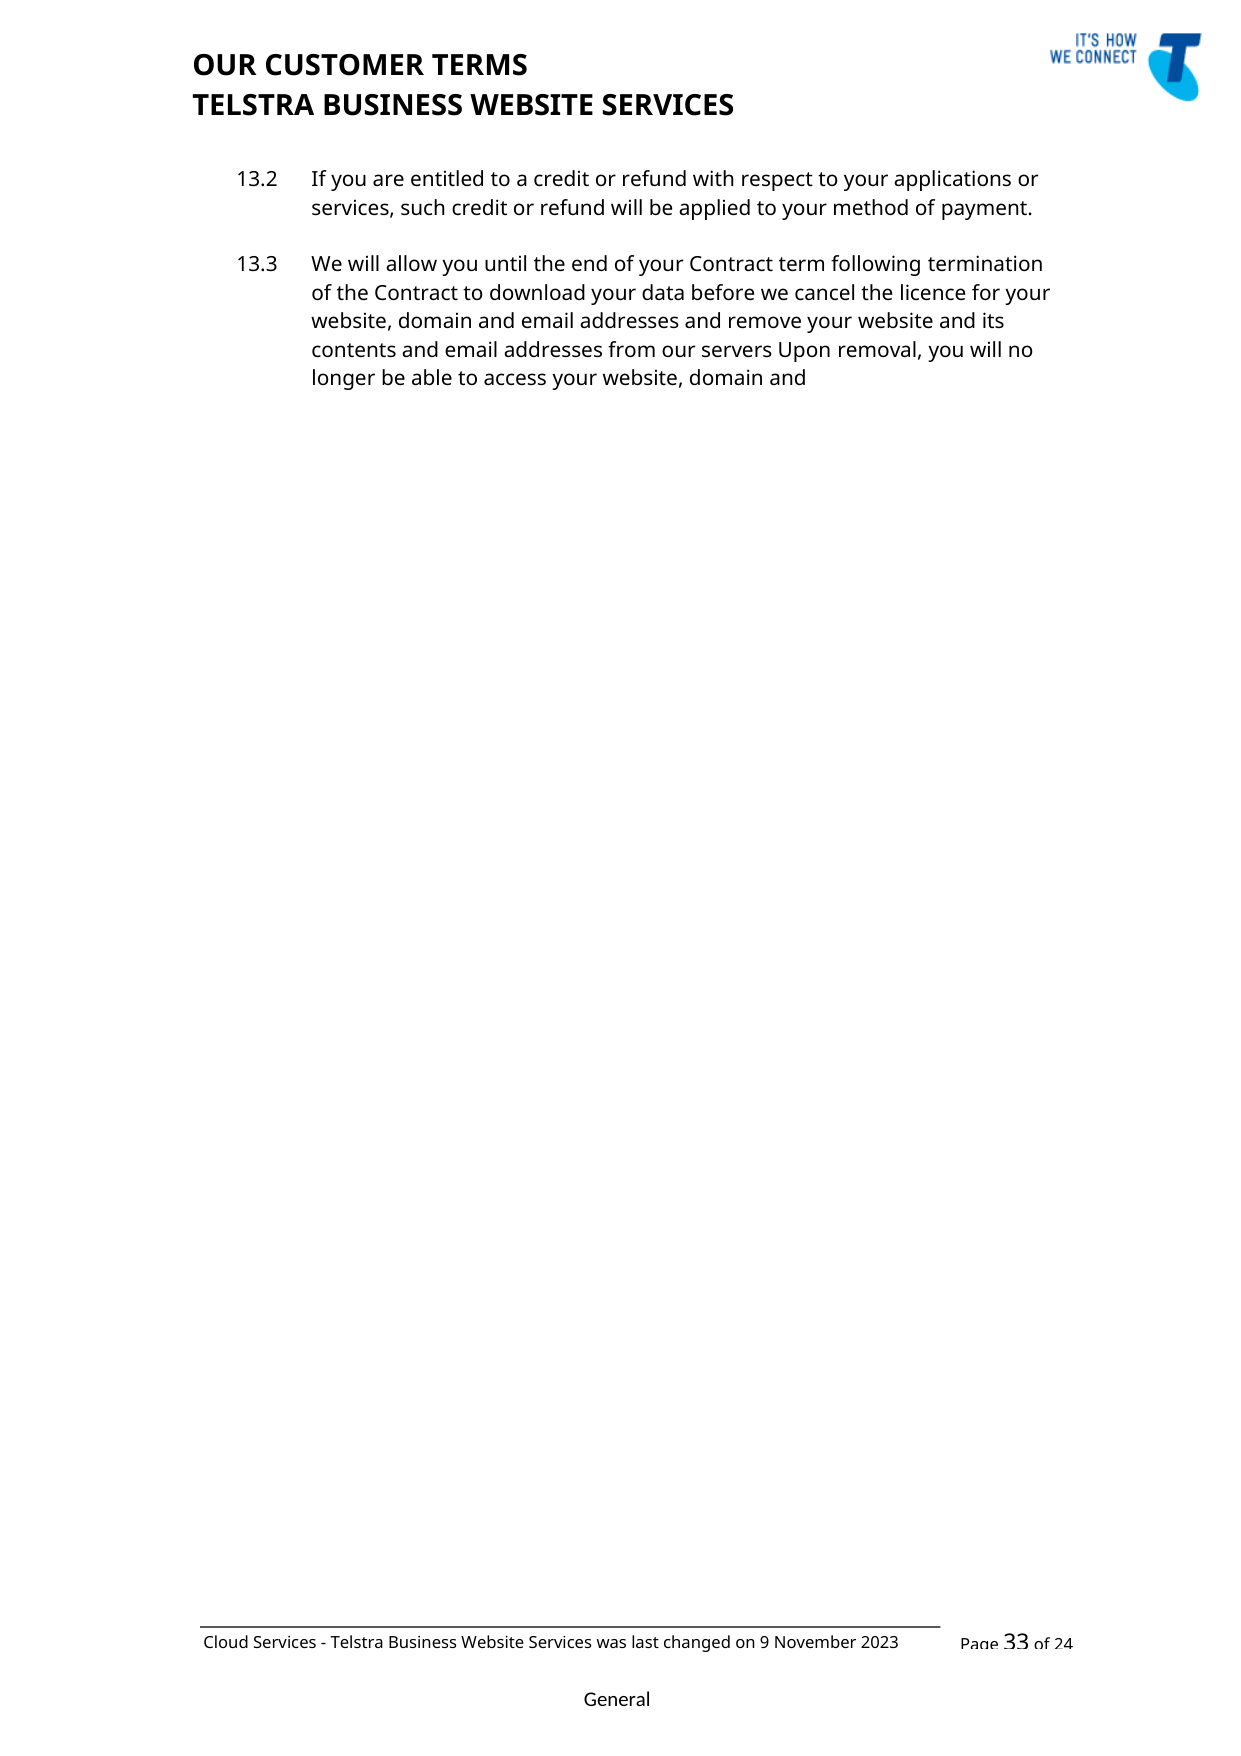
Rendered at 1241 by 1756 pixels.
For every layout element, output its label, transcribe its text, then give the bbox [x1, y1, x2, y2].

list We will allow you until the end of your Contract term following termination of the Contract to download your data before we cancel the licence for your website, domain and email addresses and remove your website and its contents and email addresses from our servers Upon removal, you will no longer be able to access your website, domain and [236, 249, 1065, 392]
list If you are entitled to a credit or refund with respect to your applications or services, such credit or refund will be applied to your method of payment. [236, 164, 1067, 221]
picture [1048, 28, 1203, 104]
